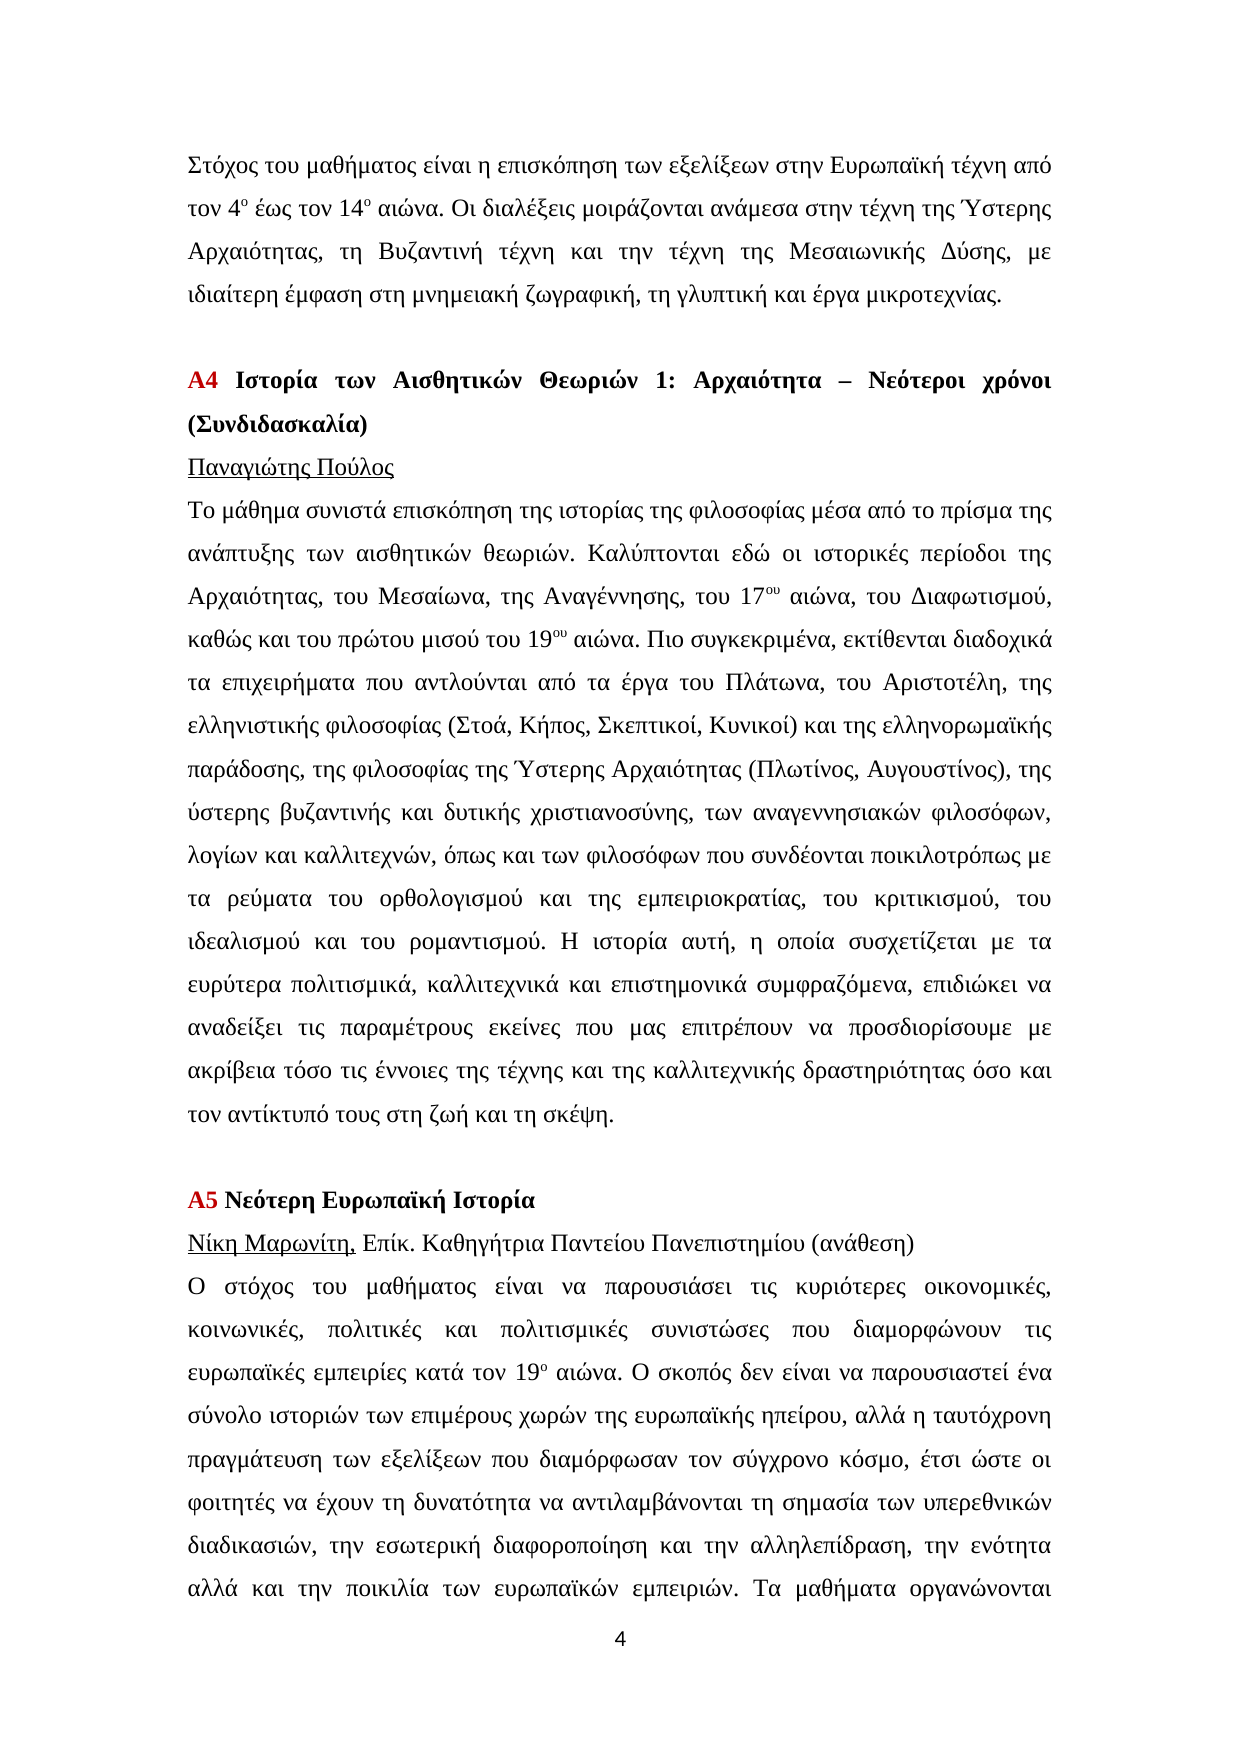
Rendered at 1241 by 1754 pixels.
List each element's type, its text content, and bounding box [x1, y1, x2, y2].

list Α5 Νεότερη Ευρωπαϊκή Ιστορία [187, 1185, 1053, 1214]
list Παναγιώτης Πούλος [187, 452, 1053, 481]
list Στόχος του μαθήματος είναι η επισκόπηση των εξελίξεων στην Ευρωπαϊκή τέχνη από τον 4ο έως τον 14ο αιώνα. Οι διαλέξεις μοιράζονται ανάμεσα στην τέχνη της Ύστερης Αρχαιότητας, τη Βυζαντινή τέχνη και την τέχνη της Μεσαιωνικής Δύσης, με ιδιαίτερη έμφαση στη μνημειακή ζωγραφική, τη γλυπτική και έργα μικροτεχνίας. [187, 150, 1053, 308]
list Α4 Ιστορία των Αισθητικών Θεωριών 1: Αρχαιότητα – Νεότεροι χρόνοι (Συνδιδασκαλία) [187, 366, 1053, 437]
list Το μάθημα συνιστά επισκόπηση της ιστορίας της φιλοσοφίας μέσα από το πρίσμα της ανάπτυξης των αισθητικών θεωριών. Καλύπτονται εδώ οι ιστορικές περίοδοι της Αρχαιότητας, του Μεσαίωνα, της Αναγέννησης, του 17ου αιώνα, του Διαφωτισμού, καθώς και του πρώτου μισού του 19ου αιώνα. Πιο συγκεκριμένα, εκτίθενται διαδοχικά τα επιχειρήματα που αντλούνται από τα έργα του Πλάτωνα, του Αριστοτέλη, της ελληνιστικής φιλοσοφίας (Στοά, Κήπος, Σκεπτικοί, Κυνικοί) και της ελληνορωμαϊκής παράδοσης, της φιλοσοφίας της Ύστερης Αρχαιότητας (Πλωτίνος, Αυγουστίνος), της ύστερης βυζαντινής και δυτικής χριστιανοσύνης, των αναγεννησιακών φιλοσόφων, λογίων και καλλιτεχνών, όπως και των φιλοσόφων που συνδέονται ποικιλοτρόπως με τα ρεύματα του ορθολογισμού και της εμπειριοκρατίας, του κριτικισμού, του ιδεαλισμού και του ρομαντισμού. Η ιστορία αυτή, η οποία συσχετίζεται με τα ευρύτερα πολιτισμικά, καλλιτεχνικά και επιστημονικά συμφραζόμενα, επιδιώκει να αναδείξει τις παραμέτρους εκείνες που μας επιτρέπουν να προσδιορίσουμε με ακρίβεια τόσο τις έννοιες της τέχνης και της καλλιτεχνικής δραστηριότητας όσο και τον αντίκτυπό τους στη ζωή και τη σκέψη. [187, 495, 1053, 1127]
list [187, 1271, 1053, 1602]
list Νίκη Μαρωνίτη, Επίκ. Καθηγήτρια Παντείου Πανεπιστημίου (ανάθεση) [187, 1228, 1053, 1257]
